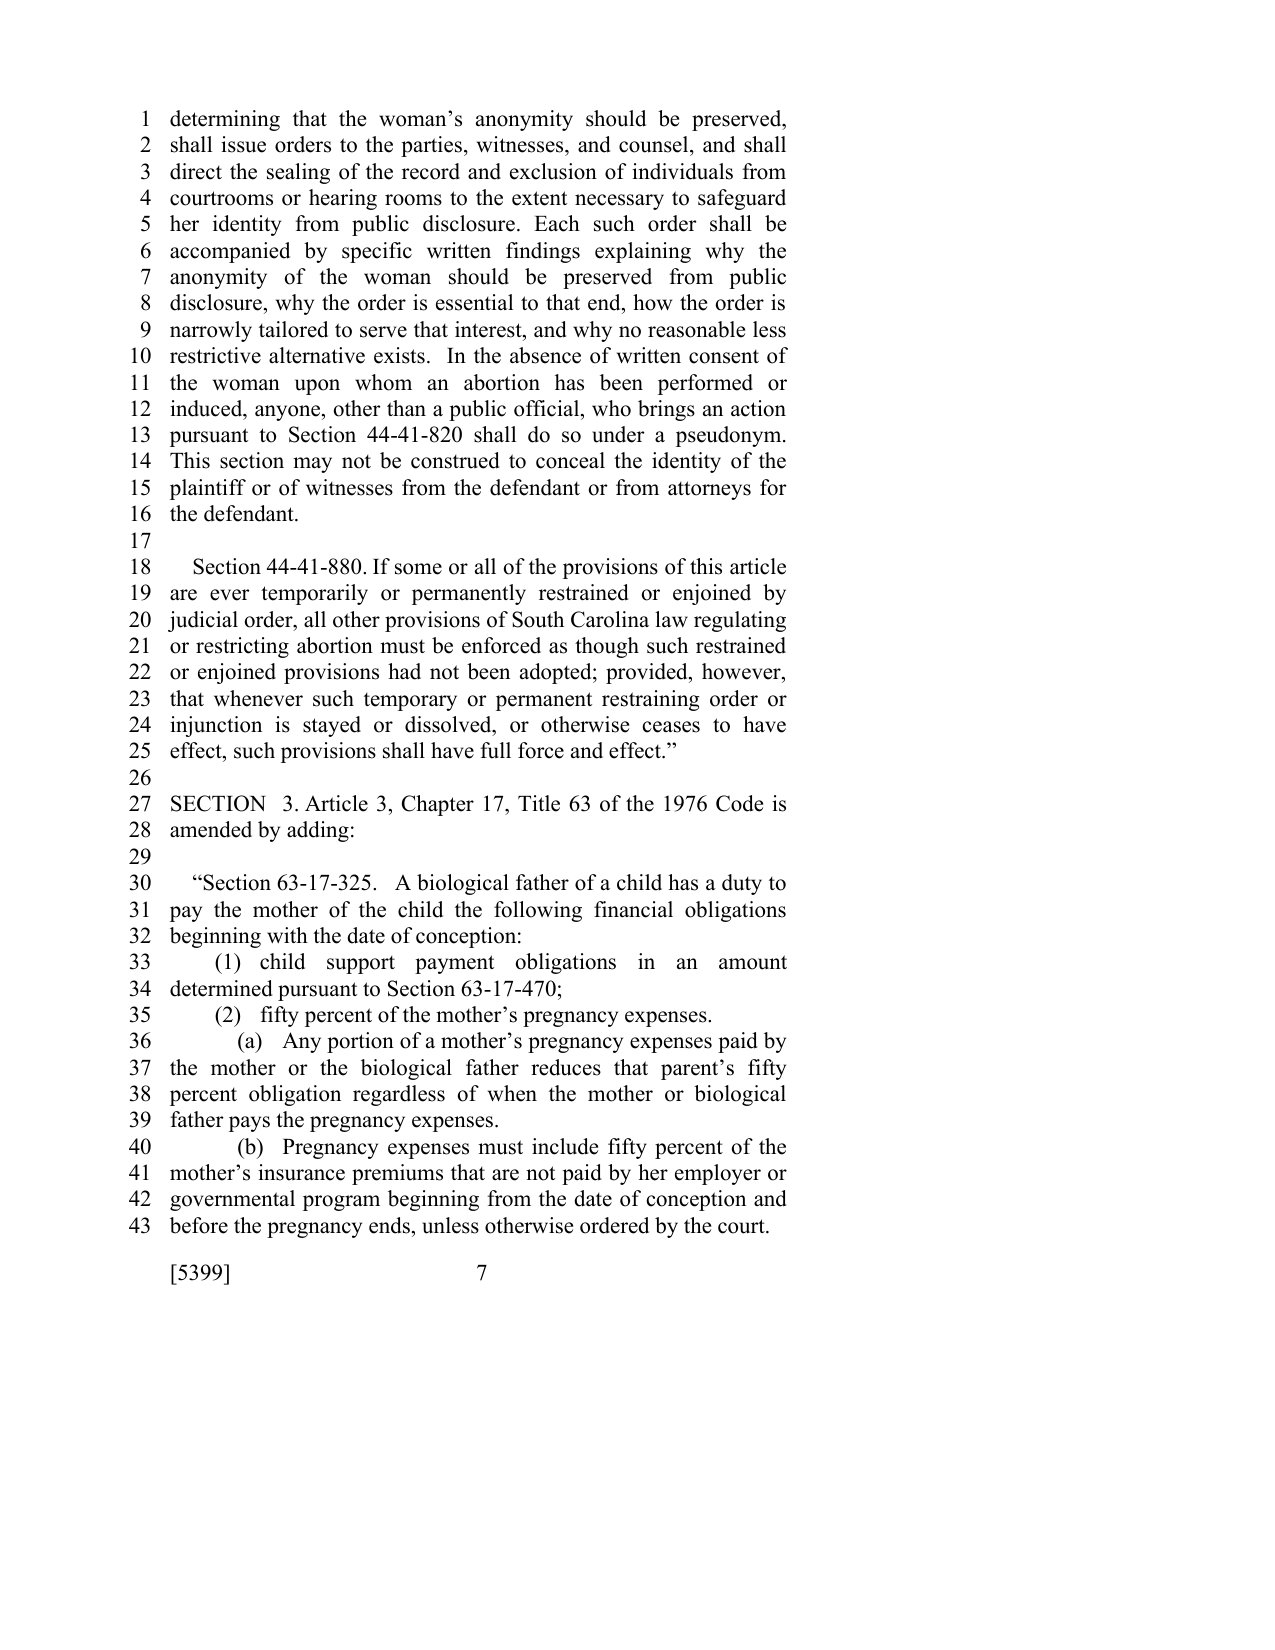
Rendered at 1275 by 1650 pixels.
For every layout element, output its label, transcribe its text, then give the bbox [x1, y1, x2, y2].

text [169, 105, 787, 527]
text (1) child support payment obligations in an amount determined pursuant to Section 63-17-470; [169, 948, 787, 1001]
text Section 44-41-880. If some or all of the provisions of this article are ever temporarily or permanently restrained or enjoined by judicial order, all other provisions of South Carolina law regulating or restricting abortion must be enforced as though such restrained or enjoined provisions had not been adopted; provided, however, that whenever such temporary or permanent restraining order or injunction is stayed or dissolved, or otherwise ceases to have effect, such provisions shall have full force and effect.” [169, 553, 787, 764]
text SECTION 3. Article 3, Chapter 17, Title 63 of the 1976 Code is amended by adding: [169, 790, 787, 843]
text “Section 63-17-325. A biological father of a child has a duty to pay the mother of the child the following financial obligations beginning with the date of conception: [169, 869, 787, 948]
text (2) fifty percent of the mother’s pregnancy expenses. [169, 1001, 787, 1027]
text (a) Any portion of a mother’s pregnancy expenses paid by the mother or the biological father reduces that parent’s fifty percent obligation regardless of when the mother or biological father pays the pregnancy expenses. [169, 1027, 787, 1133]
text (b) Pregnancy expenses must include fifty percent of the mother’s insurance premiums that are not paid by her employer or governmental program beginning from the date of conception and before the pregnancy ends, unless otherwise ordered by the court. [169, 1133, 787, 1238]
